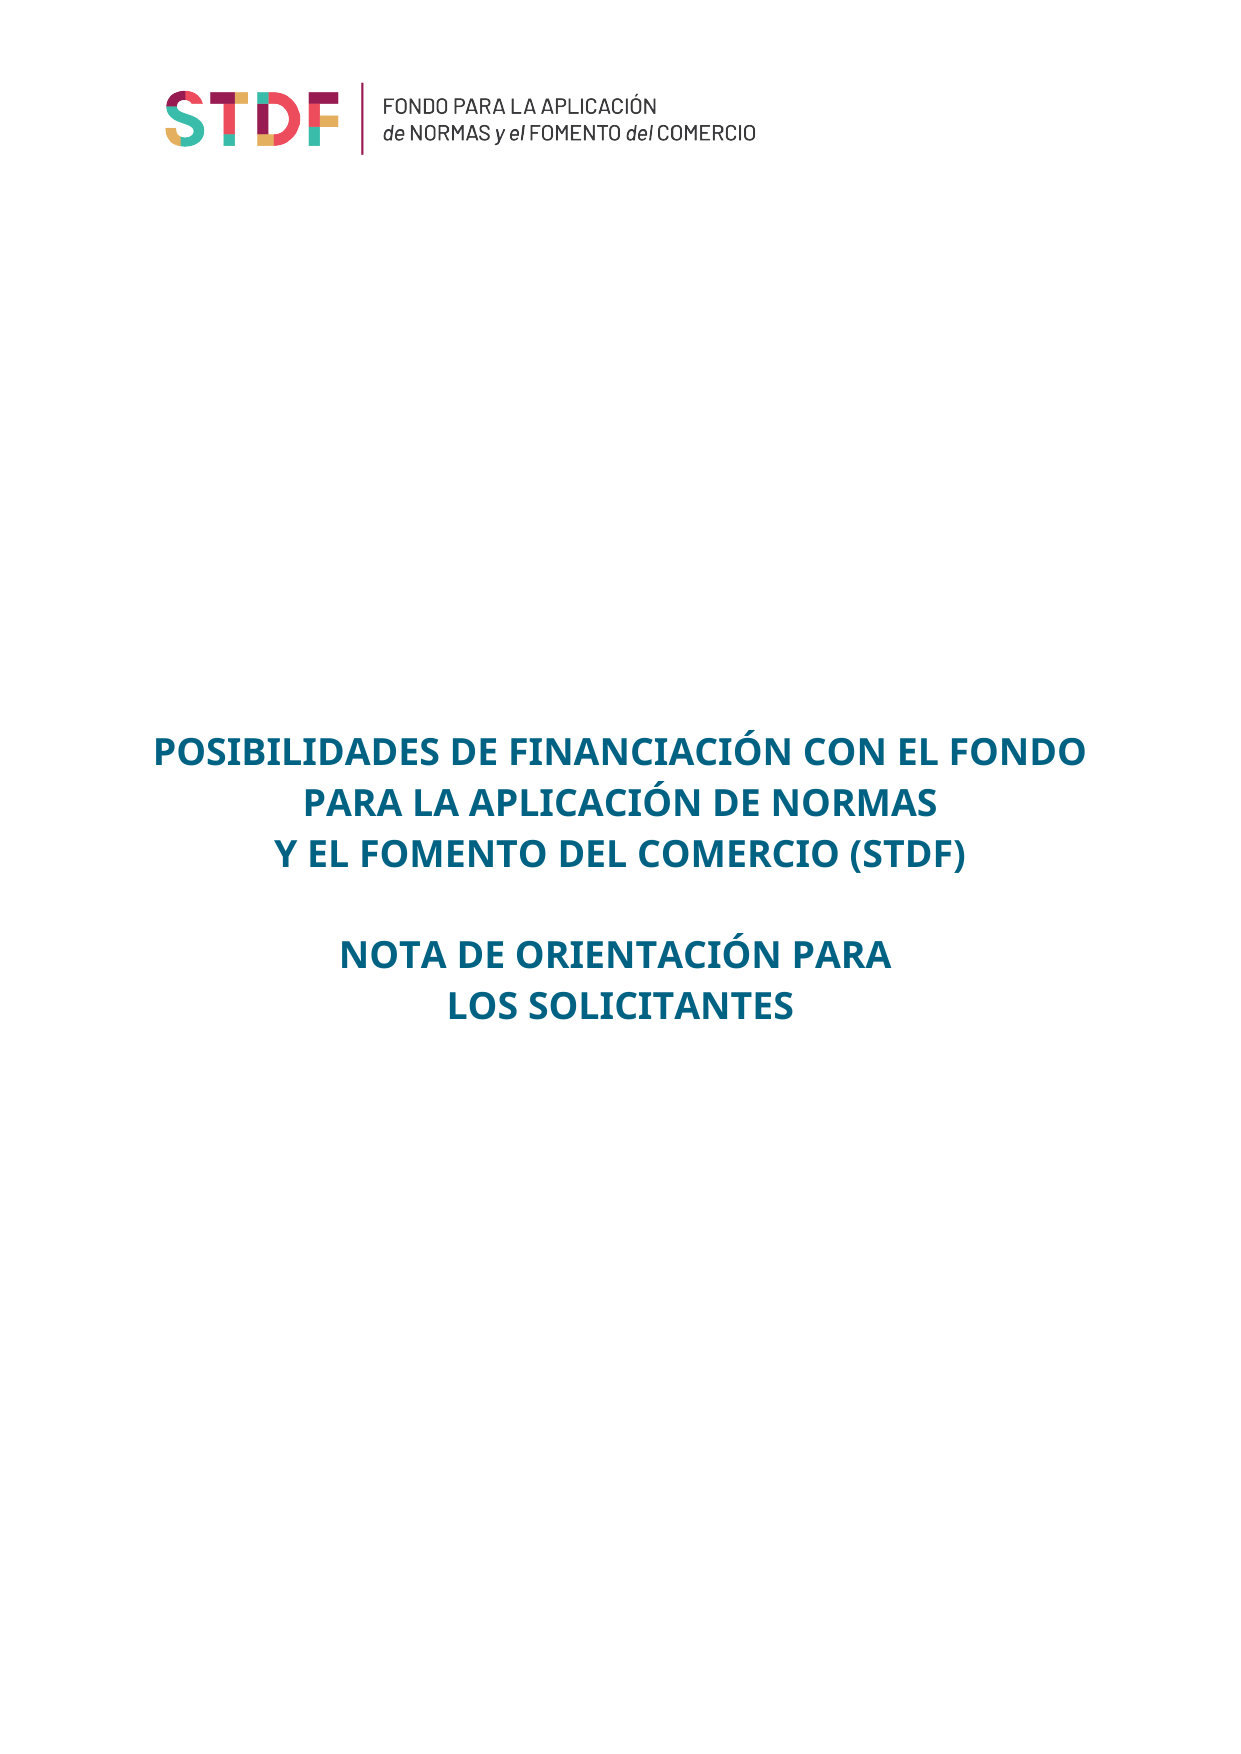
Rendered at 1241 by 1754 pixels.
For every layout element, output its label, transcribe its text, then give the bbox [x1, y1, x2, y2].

text NOTA DE ORIENTACIÓN PARA LOS SOLICITANTES [150, 928, 1090, 1030]
text POSIBILIDADES DE FINANCIACIÓN CON EL FONDO PARA LA APLICACIÓN DE NORMAS Y EL FOMENTO DEL COMERCIO (STDF) [150, 725, 1090, 878]
picture [150, 75, 772, 164]
